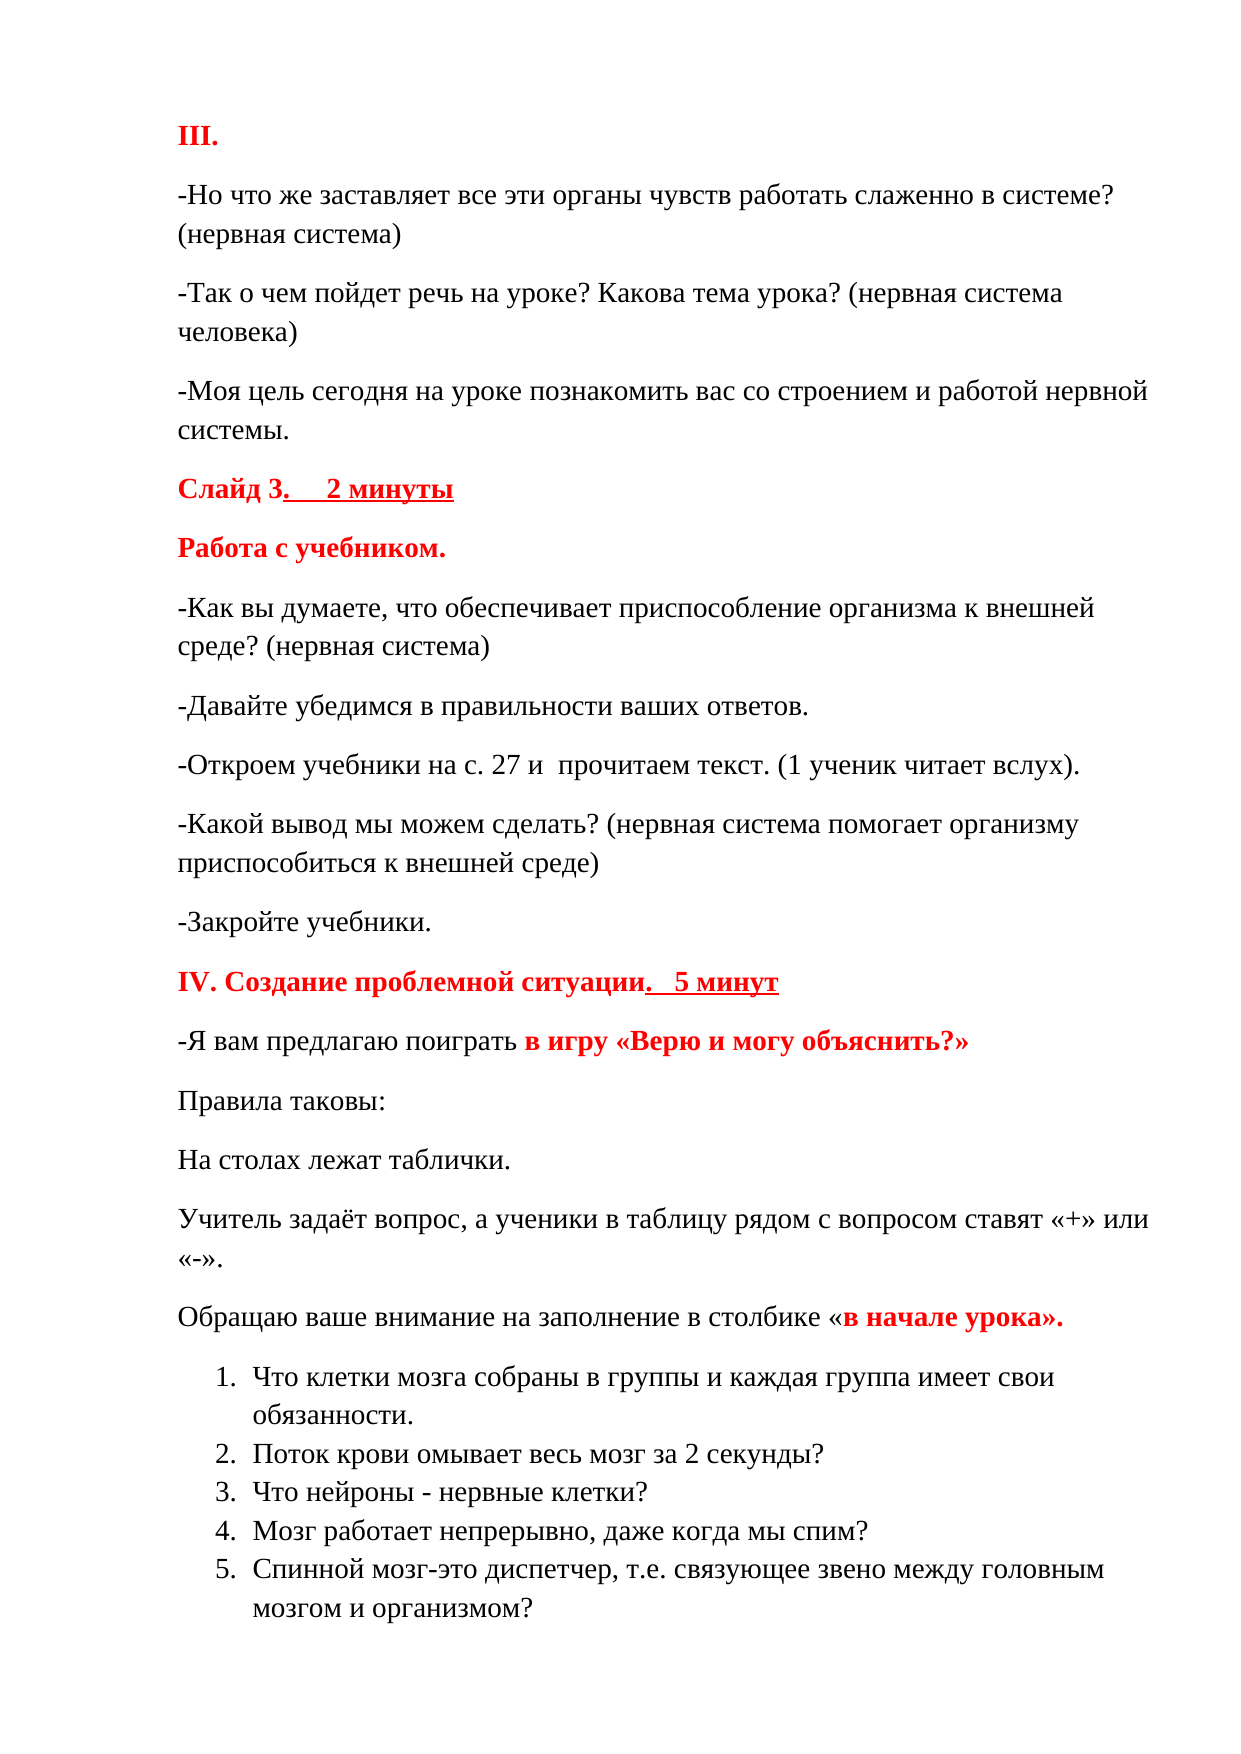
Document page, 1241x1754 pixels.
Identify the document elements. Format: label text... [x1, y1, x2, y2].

text Правила таковы: [177, 1083, 1152, 1116]
list Что нейроны - нервные клетки? [215, 1474, 1152, 1508]
text III. [177, 118, 1152, 152]
text -Закройте учебники. [177, 904, 1152, 938]
list Мозг работает непрерывно, даже когда мы спим? [215, 1513, 1152, 1546]
text На столах лежат таблички. [177, 1142, 1152, 1176]
text -Откроем учебники на с. 27 и прочитаем текст. (1 ученик читает вслух). [177, 747, 1152, 781]
text Учитель задаёт вопрос, а ученики в таблицу рядом с вопросом ставят «+» или «-». [177, 1201, 1152, 1273]
list Поток крови омывает весь мозг за 2 секунды? [215, 1436, 1152, 1469]
text -Давайте убедимся в правильности ваших ответов. [177, 688, 1152, 721]
text -Какой вывод мы можем сделать? (нервная система помогает организму приспособиться к внешней среде) [177, 807, 1152, 879]
list Что клетки мозга собраны в группы и каждая группа имеет свои обязанности. [215, 1359, 1152, 1431]
text Слайд 3. 2 минуты [177, 471, 1152, 505]
text Обращаю ваше внимание на заполнение в столбике «в начале урока». [177, 1299, 1152, 1333]
text -Я вам предлагаю поиграть в игру «Верю и могу объяснить?» [177, 1023, 1152, 1057]
text Работа с учебником. [177, 531, 1152, 564]
list Спинной мозг-это диспетчер, т.е. связующее звено между головным мозгом и организмом? [215, 1551, 1152, 1623]
text IV. Создание проблемной ситуации. 5 минут [177, 964, 1152, 997]
text -Как вы думаете, что обеспечивает приспособление организма к внешней среде? (нервная система) [177, 590, 1152, 662]
text -Но что же заставляет все эти органы чувств работать слаженно в системе? (нервная система) [177, 177, 1152, 249]
text -Так о чем пойдет речь на уроке? Какова тема урока? (нервная система человека) [177, 275, 1152, 347]
text -Моя цель сегодня на уроке познакомить вас со строением и работой нервной системы. [177, 373, 1152, 445]
